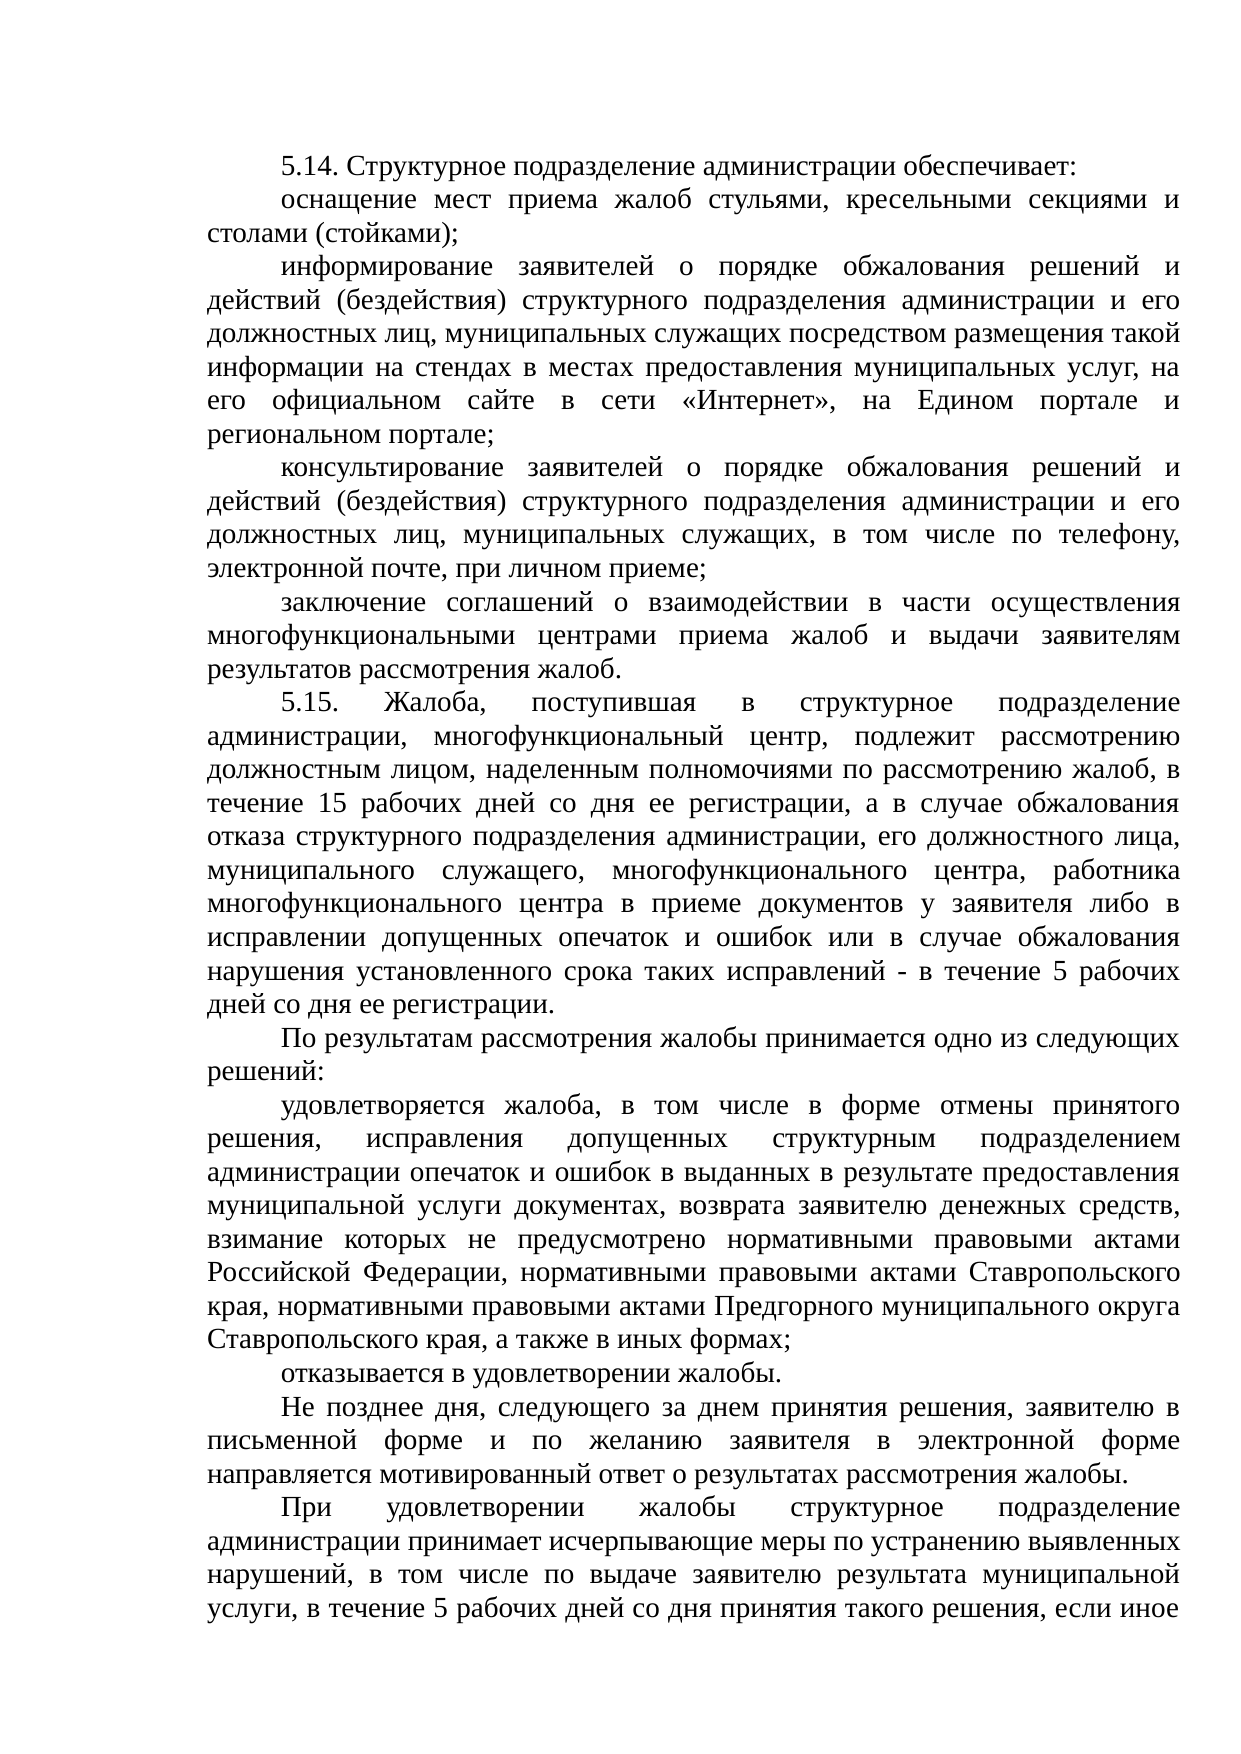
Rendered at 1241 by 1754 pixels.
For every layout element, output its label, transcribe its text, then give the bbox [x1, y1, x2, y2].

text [207, 1489, 1181, 1623]
text удовлетворяется жалоба, в том числе в форме отмены принятого решения, исправления допущенных структурным подразделением администрации опечаток и ошибок в выданных в результате предоставления муниципальной услуги документах, возврата заявителю денежных средств, взимание которых не предусмотрено нормативными правовыми актами Российской Федерации, нормативными правовыми актами Ставропольского края, нормативными правовыми актами Предгорного муниципального округа Ставропольского края, а также в иных формах; [207, 1087, 1181, 1355]
text консультирование заявителей о порядке обжалования решений и действий (бездействия) структурного подразделения администрации и его должностных лиц, муниципальных служащих, в том числе по телефону, электронной почте, при личном приеме; [207, 449, 1181, 584]
text информирование заявителей о порядке обжалования решений и действий (бездействия) структурного подразделения администрации и его должностных лиц, муниципальных служащих посредством размещения такой информации на стендах в местах предоставления муниципальных услуг, на его официальном сайте в сети «Интернет», на Едином портале и региональном портале; [207, 248, 1181, 449]
text 5.15. Жалоба, поступившая в структурное подразделение администрации, многофункциональный центр, подлежит рассмотрению должностным лицом, наделенным полномочиями по рассмотрению жалоб, в течение 15 рабочих дней со дня ее регистрации, а в случае обжалования отказа структурного подразделения администрации, его должностного лица, муниципального служащего, многофункционального центра, работника многофункционального центра в приеме документов у заявителя либо в исправлении допущенных опечаток и ошибок или в случае обжалования нарушения установленного срока таких исправлений - в течение 5 рабочих дней со дня ее регистрации. [207, 684, 1181, 1020]
text По результатам рассмотрения жалобы принимается одно из следующих решений: [207, 1020, 1181, 1087]
text оснащение мест приема жалоб стульями, кресельными секциями и столами (стойками); [207, 181, 1181, 248]
text Не позднее дня, следующего за днем принятия решения, заявителю в письменной форме и по желанию заявителя в электронной форме направляется мотивированный ответ о результатах рассмотрения жалобы. [207, 1389, 1181, 1489]
text 5.14. Структурное подразделение администрации обеспечивает: [207, 148, 1181, 181]
text отказывается в удовлетворении жалобы. [207, 1355, 1181, 1389]
text заключение соглашений о взаимодействии в части осуществления многофункциональными центрами приема жалоб и выдачи заявителям результатов рассмотрения жалоб. [207, 584, 1181, 684]
